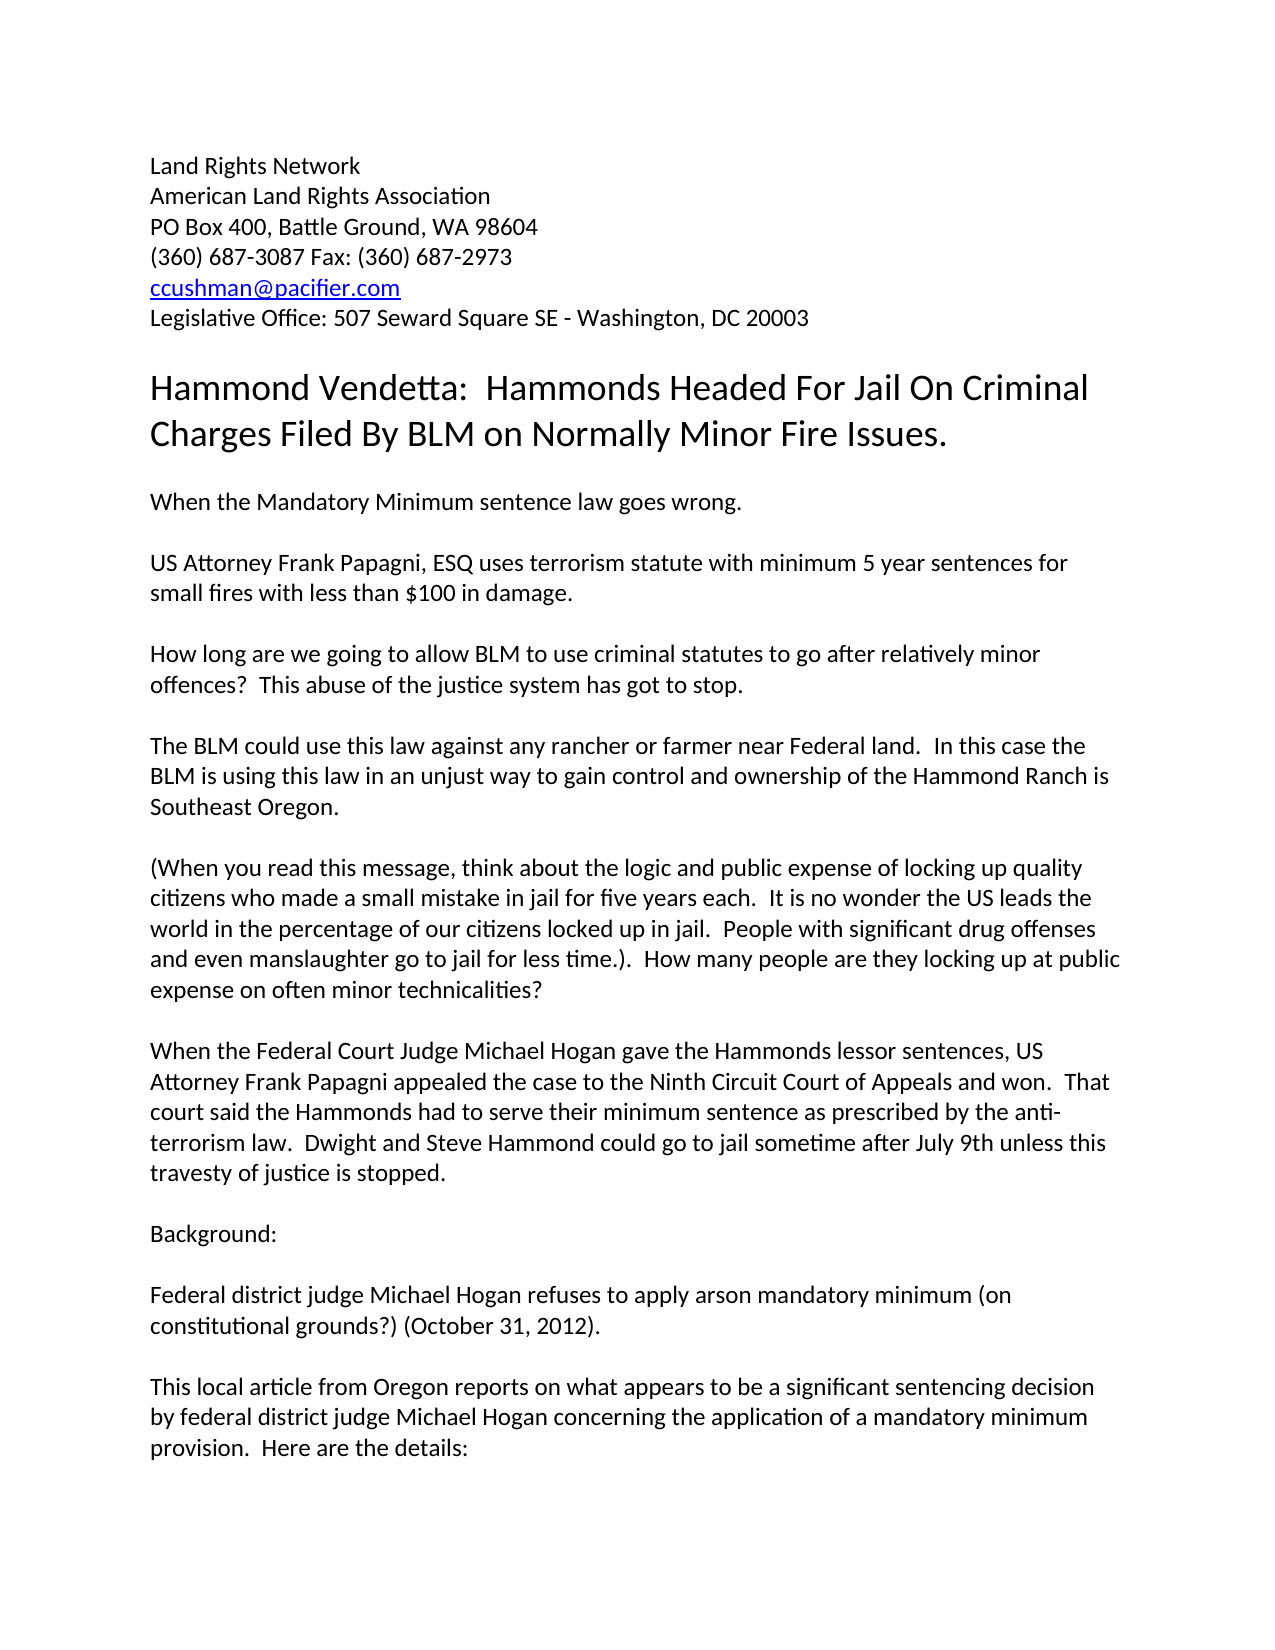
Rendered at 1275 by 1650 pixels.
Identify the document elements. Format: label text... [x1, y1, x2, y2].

text PO Box 400, Battle Ground, WA 98604 [150, 211, 1125, 242]
text Legislative Office: 507 Seward Square SE - Washington, DC 20003 [150, 303, 1125, 333]
text The BLM could use this law against any rancher or farmer near Federal land. In this case the BLM is using this law in an unjust way to gain control and ownership of the Hammond Ranch is Southeast Oregon. [150, 730, 1125, 822]
text American Land Rights Association [150, 181, 1125, 211]
text How long are we going to allow BLM to use criminal statutes to go after relatively minor offences? This abuse of the justice system has got to stop. [150, 638, 1125, 699]
text This local article from Oregon reports on what appears to be a significant sentencing decision by federal district judge Michael Hogan concerning the application of a mandatory minimum provision. Here are the details: [150, 1371, 1125, 1462]
text Hammond Vendetta: Hammonds Headed For Jail On Criminal Charges Filed By BLM on Normally Minor Fire Issues. [150, 364, 1125, 455]
text Background: [150, 1218, 1125, 1249]
text (360) 687-3087 Fax: (360) 687-2973 [150, 242, 1125, 272]
text When the Federal Court Judge Michael Hogan gave the Hammonds lessor sentences, US Attorney Frank Papagni appealed the case to the Ninth Circuit Court of Appeals and won. That court said the Hammonds had to serve their minimum sentence as prescribed by the anti-terrorism law. Dwight and Steve Hammond could go to jail sometime after July 9th unless this travesty of justice is stopped. [150, 1035, 1125, 1188]
text ccushman@pacifier.com [150, 272, 1125, 303]
text Land Rights Network [150, 150, 1125, 181]
text When the Mandatory Minimum sentence law goes wrong. [150, 486, 1125, 516]
text Federal district judge Michael Hogan refuses to apply arson mandatory minimum (on constitutional grounds?) (October 31, 2012). [150, 1279, 1125, 1340]
text (When you read this message, think about the logic and public expense of locking up quality citizens who made a small mistake in jail for five years each. It is no wonder the US leads the world in the percentage of our citizens locked up in jail. People with significant drug offenses and even manslaughter go to jail for less time.). How many people are they locking up at public expense on often minor technicalities? [150, 852, 1125, 1005]
text US Attorney Frank Papagni, ESQ uses terrorism statute with minimum 5 year sentences for small fires with less than $100 in damage. [150, 547, 1125, 608]
